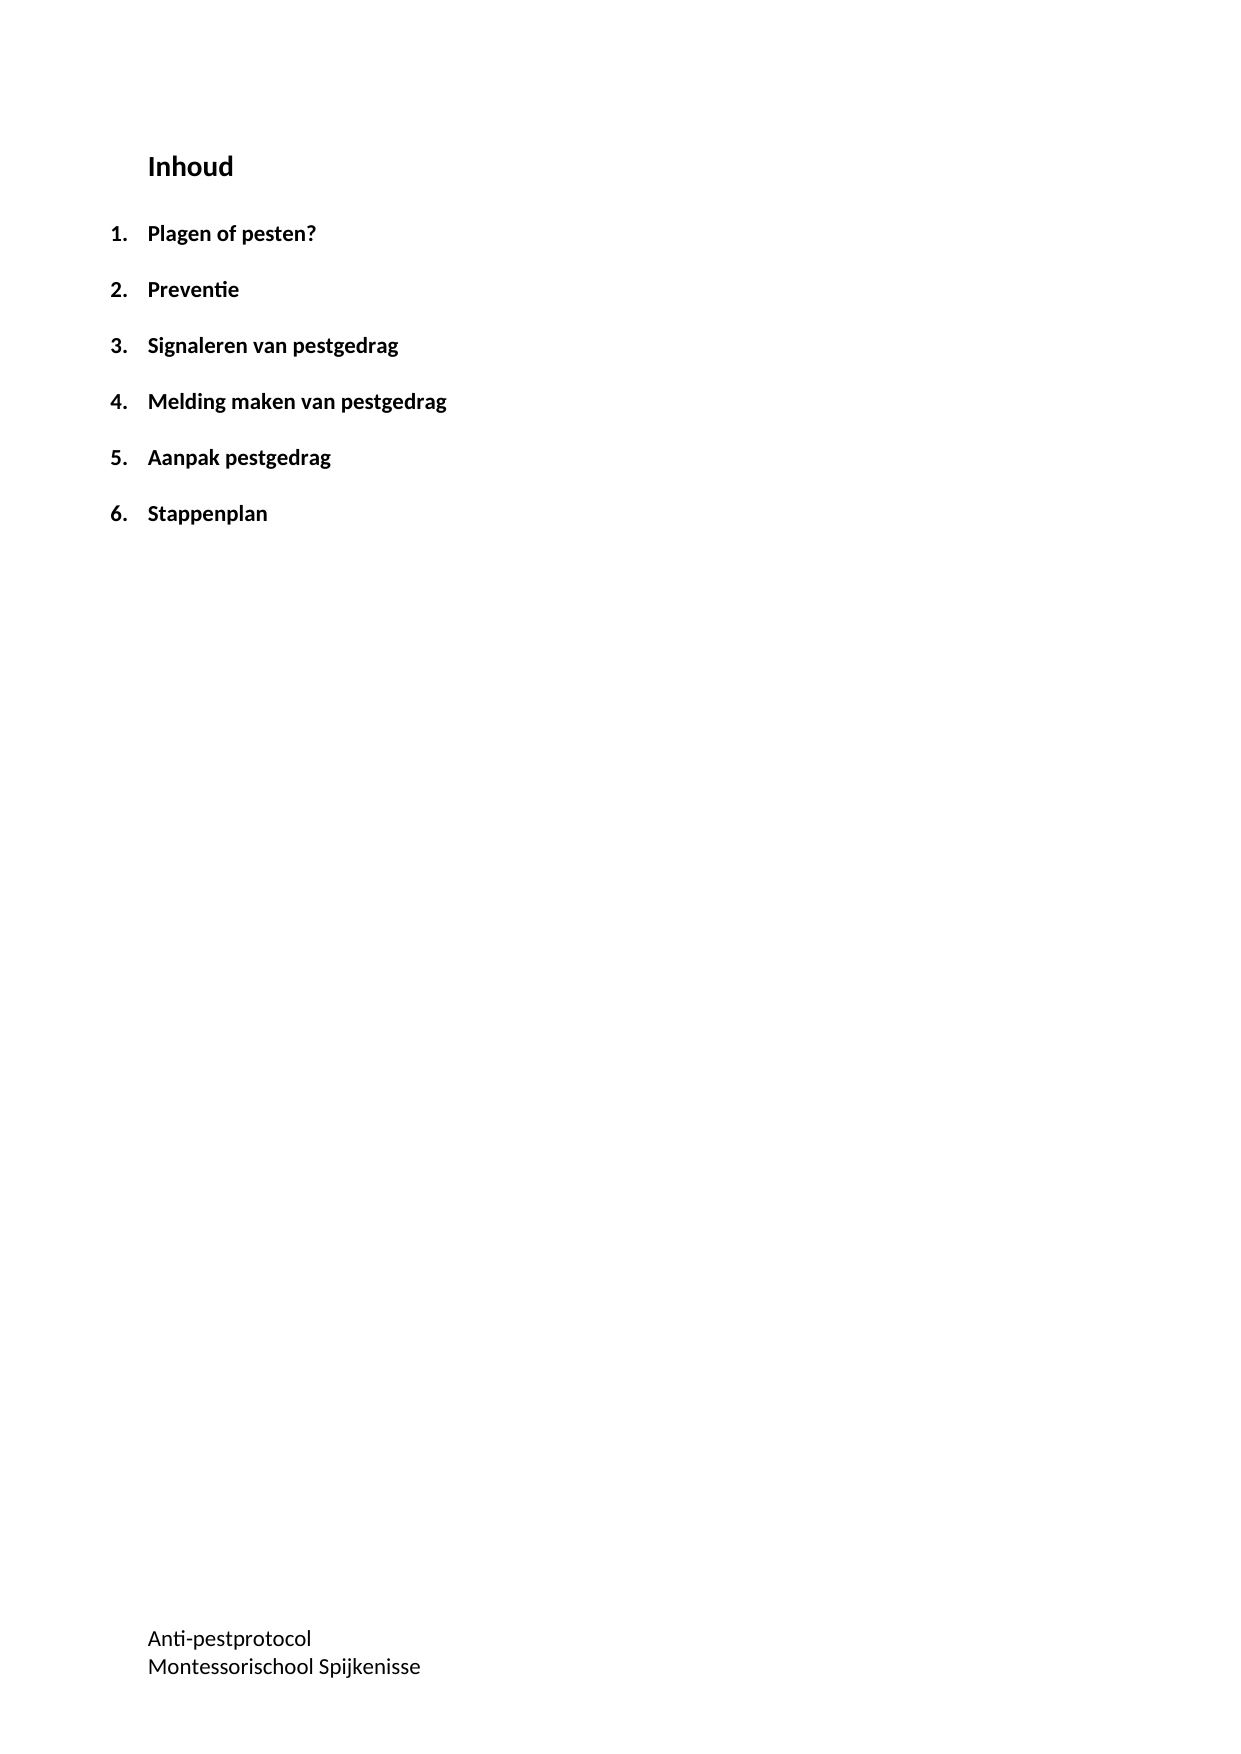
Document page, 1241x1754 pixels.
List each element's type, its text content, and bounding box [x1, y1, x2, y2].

list Aanpak pestgedrag [110, 443, 1093, 471]
text Inhoud [148, 148, 1093, 183]
list Preventie [110, 275, 1093, 303]
list Stappenplan [110, 499, 1093, 527]
list Melding maken van pestgedrag [110, 387, 1093, 415]
list Signaleren van pestgedrag [110, 331, 1093, 359]
list Plagen of pesten? [110, 219, 1093, 247]
